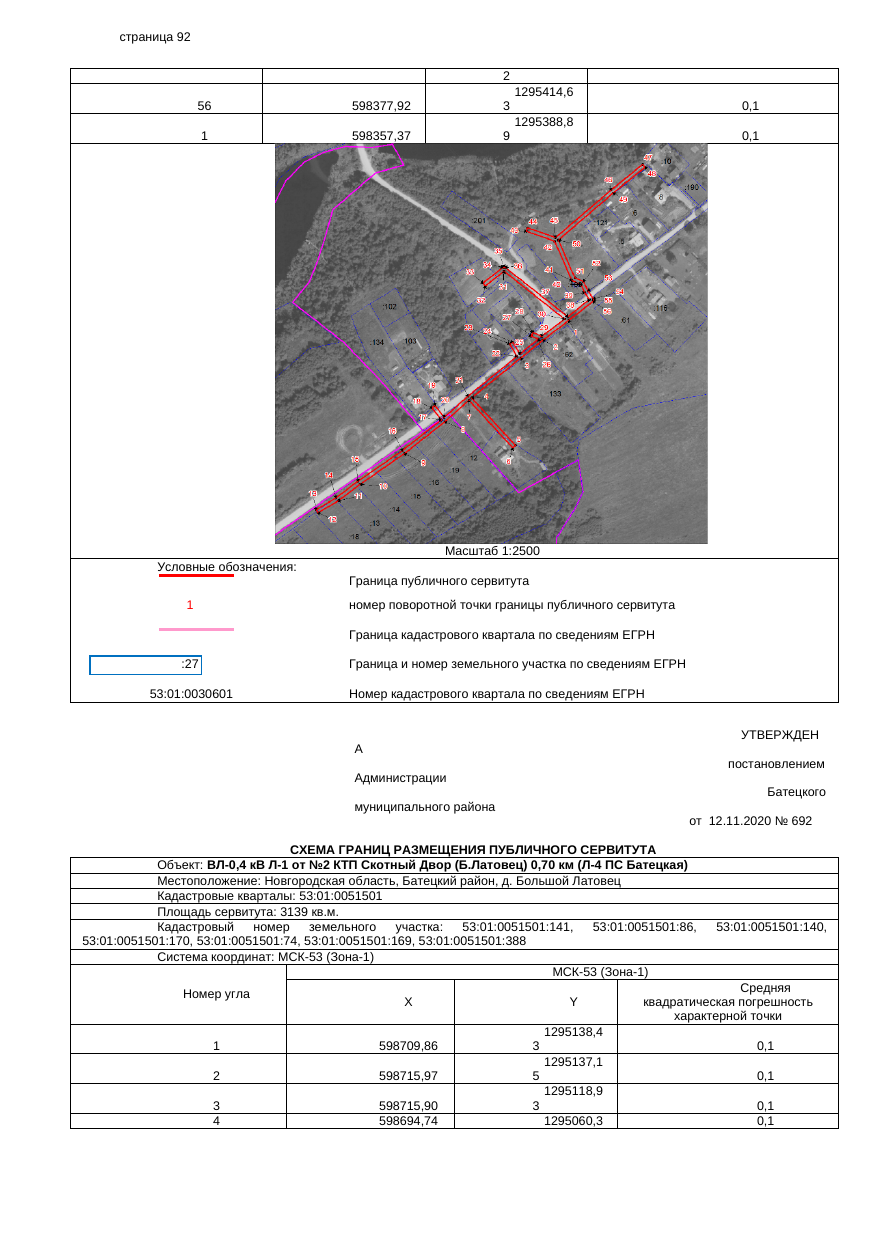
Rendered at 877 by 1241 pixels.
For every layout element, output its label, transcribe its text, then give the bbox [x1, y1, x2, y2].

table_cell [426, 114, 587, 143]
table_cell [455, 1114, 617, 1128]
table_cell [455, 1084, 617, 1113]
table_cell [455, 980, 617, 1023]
text от 12.11.2020 № 692 [354, 814, 827, 828]
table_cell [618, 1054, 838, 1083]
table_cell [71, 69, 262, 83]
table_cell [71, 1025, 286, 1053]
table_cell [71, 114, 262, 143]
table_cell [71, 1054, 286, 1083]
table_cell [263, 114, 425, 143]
text постановлением Администрации [354, 756, 827, 785]
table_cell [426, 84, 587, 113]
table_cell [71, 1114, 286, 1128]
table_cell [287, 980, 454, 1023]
text УТВЕРЖДЕНА [354, 728, 827, 756]
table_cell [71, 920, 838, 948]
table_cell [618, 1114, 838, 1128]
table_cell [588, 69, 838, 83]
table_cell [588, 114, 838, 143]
text Батецкого муниципального района [354, 785, 827, 814]
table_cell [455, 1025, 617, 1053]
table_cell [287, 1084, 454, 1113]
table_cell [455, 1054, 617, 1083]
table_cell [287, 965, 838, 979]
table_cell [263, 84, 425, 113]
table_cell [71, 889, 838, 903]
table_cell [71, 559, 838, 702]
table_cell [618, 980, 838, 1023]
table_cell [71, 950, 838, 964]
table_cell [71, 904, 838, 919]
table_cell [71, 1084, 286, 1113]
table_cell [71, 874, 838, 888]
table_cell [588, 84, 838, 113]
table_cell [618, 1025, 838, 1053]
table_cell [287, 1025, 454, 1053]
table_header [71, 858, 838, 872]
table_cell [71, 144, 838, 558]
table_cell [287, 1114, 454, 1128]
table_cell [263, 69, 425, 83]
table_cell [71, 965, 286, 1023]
text Схема границ размещения публичного сервитута [44, 843, 827, 857]
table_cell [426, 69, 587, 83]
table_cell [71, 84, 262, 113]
picture [274, 143, 708, 544]
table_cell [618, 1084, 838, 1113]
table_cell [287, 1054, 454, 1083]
